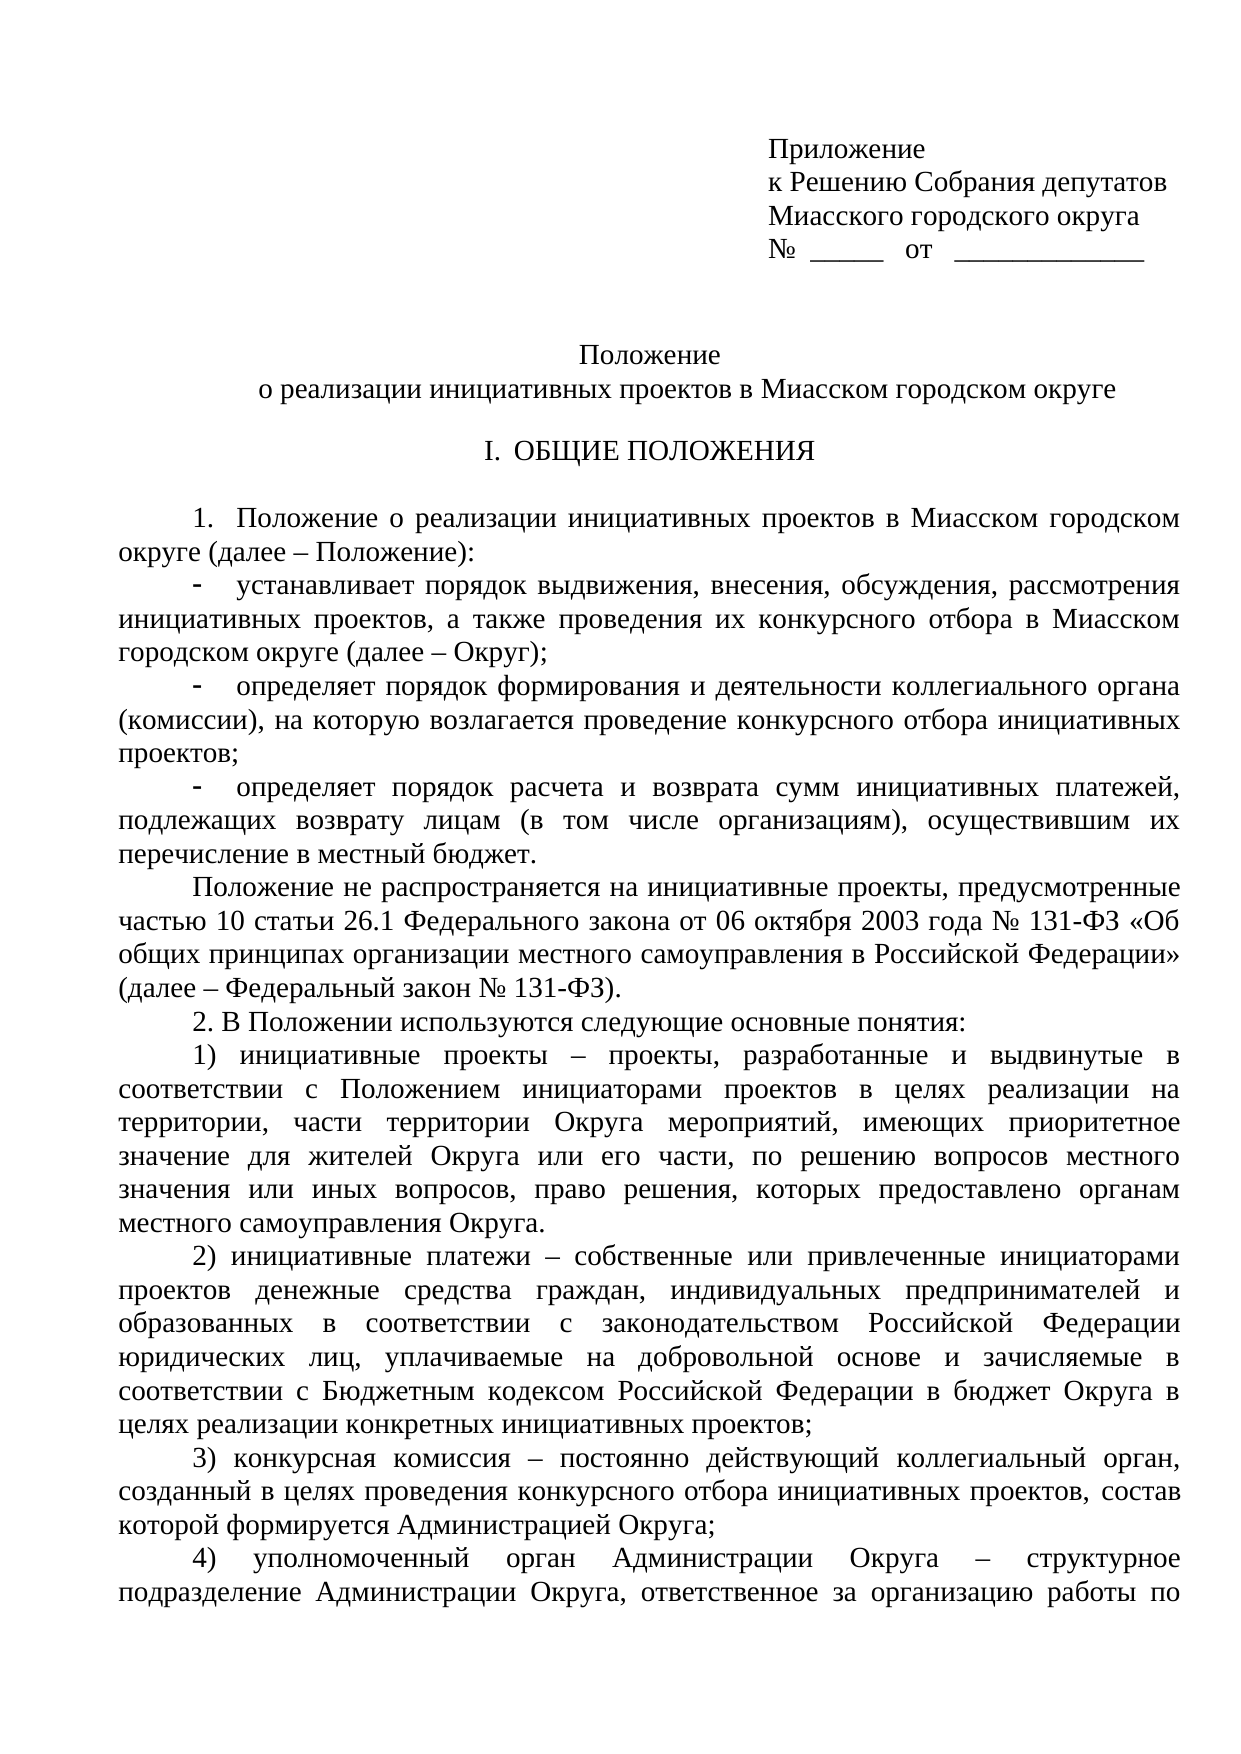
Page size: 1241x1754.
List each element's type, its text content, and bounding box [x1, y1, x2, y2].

text 2) инициативные платежи – собственные или привлеченные инициаторами проектов денежные средства граждан, индивидуальных предпринимателей и образованных в соответствии с законодательством Российской Федерации юридических лиц, уплачиваемые на добровольной основе и зачисляемые в соответствии с Бюджетным кодексом Российской Федерации в бюджет Округа в целях реализации конкретных инициативных проектов; [118, 1238, 1181, 1440]
text Положение [118, 337, 1181, 371]
text Приложение [768, 131, 1181, 164]
text о реализации инициативных проектов в Миасском городском округе [118, 371, 1181, 404]
text 3) конкурсная комиссия – постоянно действующий коллегиальный орган, созданный в целях проведения конкурсного отбора инициативных проектов, состав которой формируется Администрацией Округа; [118, 1440, 1181, 1541]
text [118, 1541, 1181, 1608]
text к Решению Собрания депутатов [768, 164, 1181, 198]
title ОБЩИЕ ПОЛОЖЕНИЯ [118, 433, 1181, 467]
list определяет порядок формирования и деятельности коллегиального органа (комиссии), на которую возлагается проведение конкурсного отбора инициативных проектов; [118, 668, 1181, 769]
text № _____ от _____________ [768, 232, 1181, 265]
text 2. В Положении используются следующие основные понятия: [192, 1004, 1181, 1037]
text Миасского городского округа [768, 198, 1181, 232]
list устанавливает порядок выдвижения, внесения, обсуждения, рассмотрения инициативных проектов, а также проведения их конкурсного отбора в Миасском городском округе (далее – Округ); [118, 567, 1181, 668]
text 1) инициативные проекты – проекты, разработанные и выдвинутые в соответствии с Положением инициаторами проектов в целях реализации на территории, части территории Округа мероприятий, имеющих приоритетное значение для жителей Округа или его части, по решению вопросов местного значения или иных вопросов, право решения, которых предоставлено органам местного самоуправления Округа. [118, 1037, 1181, 1238]
text Положение не распространяется на инициативные проекты, предусмотренные частью 10 статьи 26.1 Федерального закона от 06 октября 2003 года № 131-ФЗ «Об общих принципах организации местного самоуправления в Российской Федерации» (далее – Федеральный закон № 131-ФЗ). [118, 869, 1181, 1004]
list Положение о реализации инициативных проектов в Миасском городском округе (далее – Положение): [118, 500, 1181, 567]
list определяет порядок расчета и возврата сумм инициативных платежей, подлежащих возврату лицам (в том числе организациям), осуществившим их перечисление в местный бюджет. [118, 769, 1181, 869]
